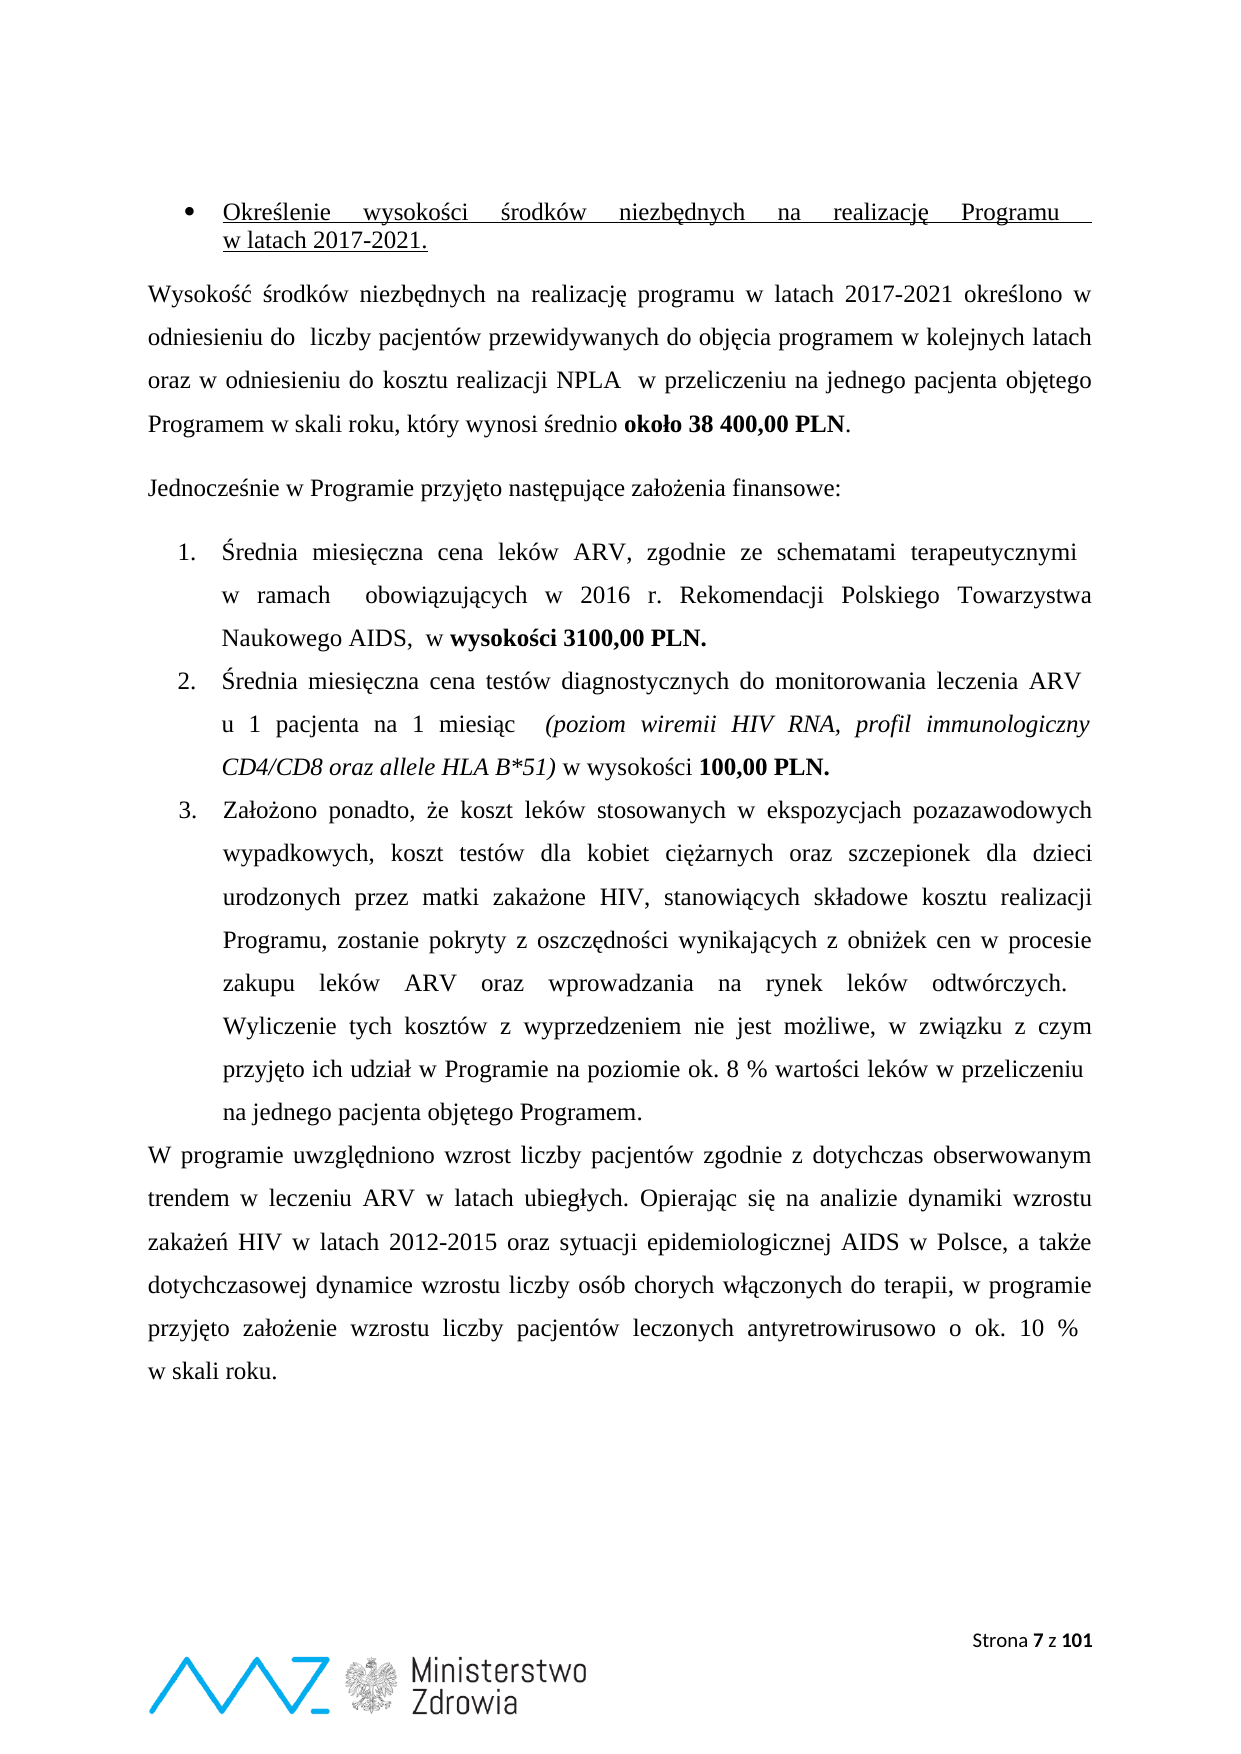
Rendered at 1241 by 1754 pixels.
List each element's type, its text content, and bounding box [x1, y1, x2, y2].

picture [147, 1652, 588, 1721]
text W programie uwzględniono wzrost liczby pacjentów zgodnie z dotychczas obserwowanym trendem w leczeniu ARV w latach ubiegłych. Opierając się na analizie dynamiki wzrostu zakażeń HIV w latach 2012-2015 oraz sytuacji epidemiologicznej AIDS w Polsce, a także dotychczasowej dynamice wzrostu liczby osób chorych włączonych do terapii, w programie przyjęto założenie wzrostu liczby pacjentów leczonych antyretrowirusowo o ok. 10 % w skali roku. [148, 1140, 1093, 1385]
list Średnia miesięczna cena leków ARV, zgodnie ze schematami terapeutycznymi w ramach obowiązujących w 2016 r. Rekomendacji Polskiego Towarzystwa Naukowego AIDS, w wysokości 3100,00 PLN. [177, 537, 1093, 652]
subtitle Określenie wysokości środków niezbędnych na realizację Programu w latach 2017-2021. [185, 197, 1093, 254]
list Średnia miesięczna cena testów diagnostycznych do monitorowania leczenia ARV u 1 pacjenta na 1 miesiąc (poziom wiremii HIV RNA, profil immunologiczny CD4/CD8 oraz allele HLA B*51) w wysokości 100,00 PLN. [177, 666, 1093, 781]
list Założono ponadto, że koszt leków stosowanych w ekspozycjach pozazawodowych wypadkowych, koszt testów dla kobiet ciężarnych oraz szczepionek dla dzieci urodzonych przez matki zakażone HIV, stanowiących składowe kosztu realizacji Programu, zostanie pokryty z oszczędności wynikających z obniżek cen w procesie zakupu leków ARV oraz wprowadzania na rynek leków odtwórczych. Wyliczenie tych kosztów z wyprzedzeniem nie jest możliwe, w związku z czym przyjęto ich udział w Programie na poziomie ok. 8 % wartości leków w przeliczeniu na jednego pacjenta objętego Programem. [178, 795, 1093, 1126]
text Wysokość środków niezbędnych na realizację programu w latach 2017-2021 określono w odniesieniu do liczby pacjentów przewidywanych do objęcia programem w kolejnych latach oraz w odniesieniu do kosztu realizacji NPLA w przeliczeniu na jednego pacjenta objętego Programem w skali roku, który wynosi średnio około 38 400,00 PLN. [148, 279, 1093, 437]
text Jednocześnie w Programie przyjęto następujące założenia finansowe: [148, 473, 1093, 501]
